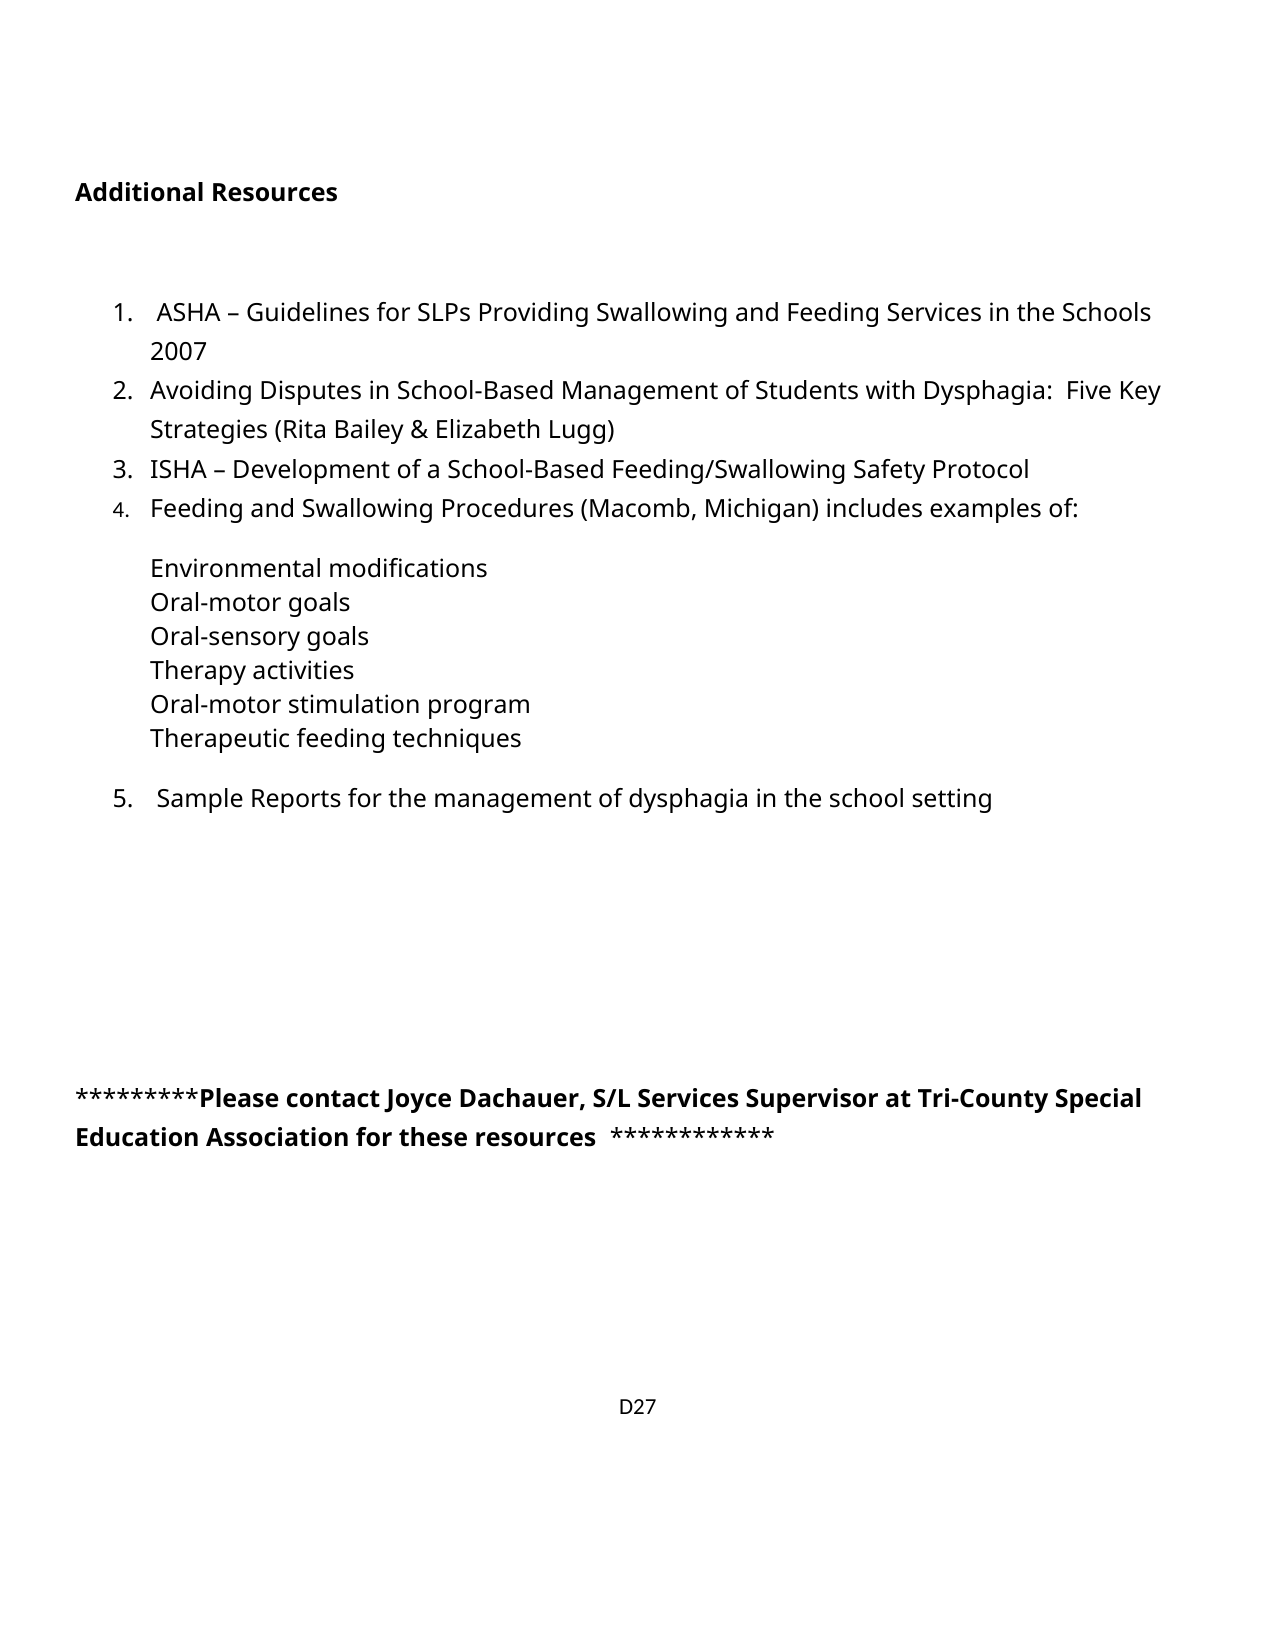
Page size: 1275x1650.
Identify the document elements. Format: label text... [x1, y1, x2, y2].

list ISHA – Development of a School-Based Feeding/Swallowing Safety Protocol [112, 451, 1200, 485]
text D27 [75, 1392, 1200, 1420]
text Additional Resources [75, 175, 1200, 209]
text Oral-sensory goals [75, 619, 1200, 653]
text *********Please contact Joyce Dachauer, S/L Services Supervisor at Tri-County Special Education Association for these resources ************ [75, 1081, 1200, 1154]
list Feeding and Swallowing Procedures (Macomb, Michigan) includes examples of: [112, 491, 1200, 524]
text Oral-motor goals [75, 584, 1200, 619]
list Sample Reports for the management of dysphagia in the school setting [112, 781, 1200, 815]
text Environmental modifications [75, 551, 1200, 584]
list ASHA – Guidelines for SLPs Providing Swallowing and Feeding Services in the Schools 2007 [112, 295, 1200, 368]
text Oral-motor stimulation program [75, 687, 1200, 721]
list Avoiding Disputes in School-Based Management of Students with Dysphagia: Five Key Strategies (Rita Bailey & Elizabeth Lugg) [112, 373, 1200, 446]
text Therapy activities [75, 653, 1200, 687]
text Therapeutic feeding techniques [150, 721, 1200, 755]
